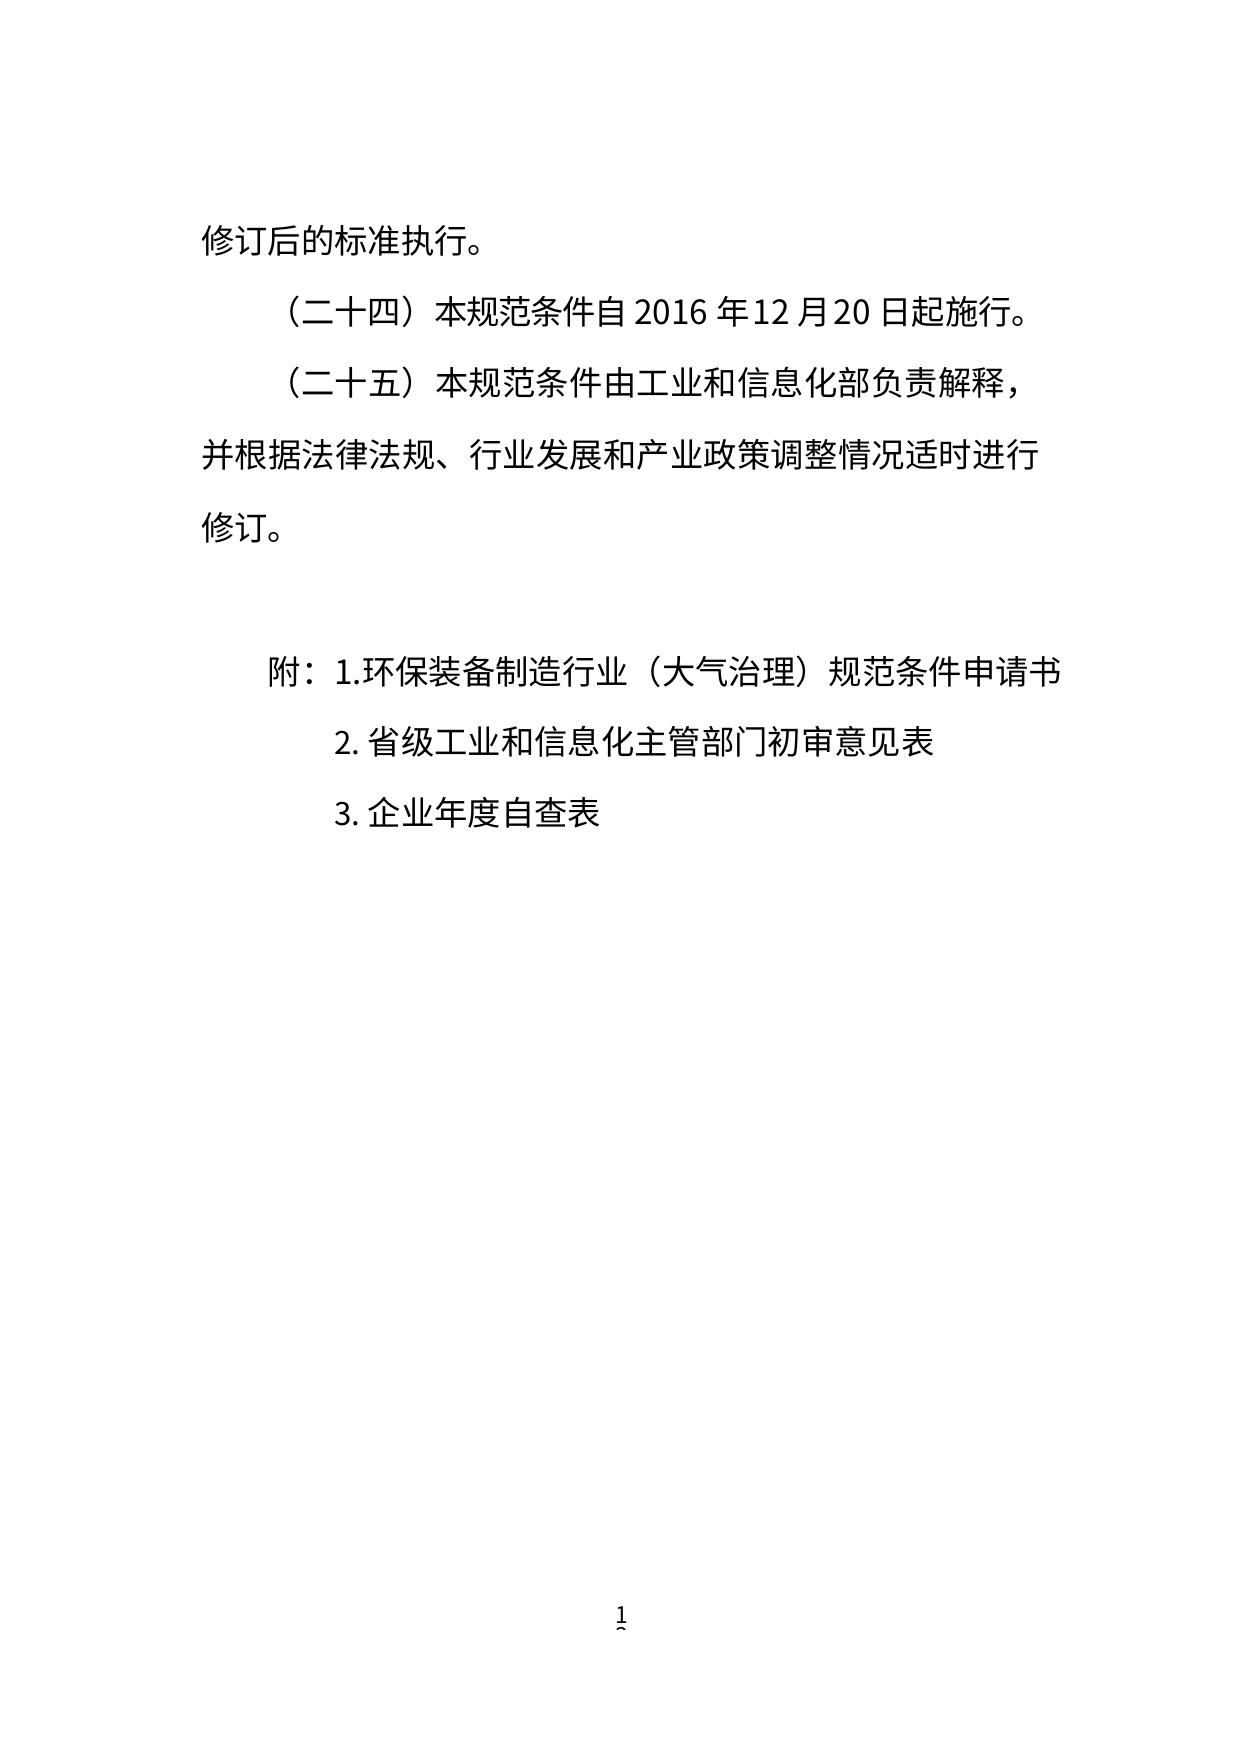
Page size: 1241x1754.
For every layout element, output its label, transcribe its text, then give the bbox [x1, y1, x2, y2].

text 修订后的标准执行。 [201, 215, 1103, 263]
text 附：1.环保装备制造行业（大气治理）规范条件申请书 [267, 645, 1103, 694]
text （二十五）本规范条件由工业和信息化部负责解释， 并根据法律法规、行业发展和产业政策调整情况适时进行修订。 [201, 356, 1039, 550]
text （二十四）本规范条件自 2016 年 12 月 20 日起施行。 [267, 286, 1103, 334]
list 省级工业和信息化主管部门初审意见表 [334, 716, 1103, 764]
list 企业年度自查表 [334, 786, 1103, 835]
